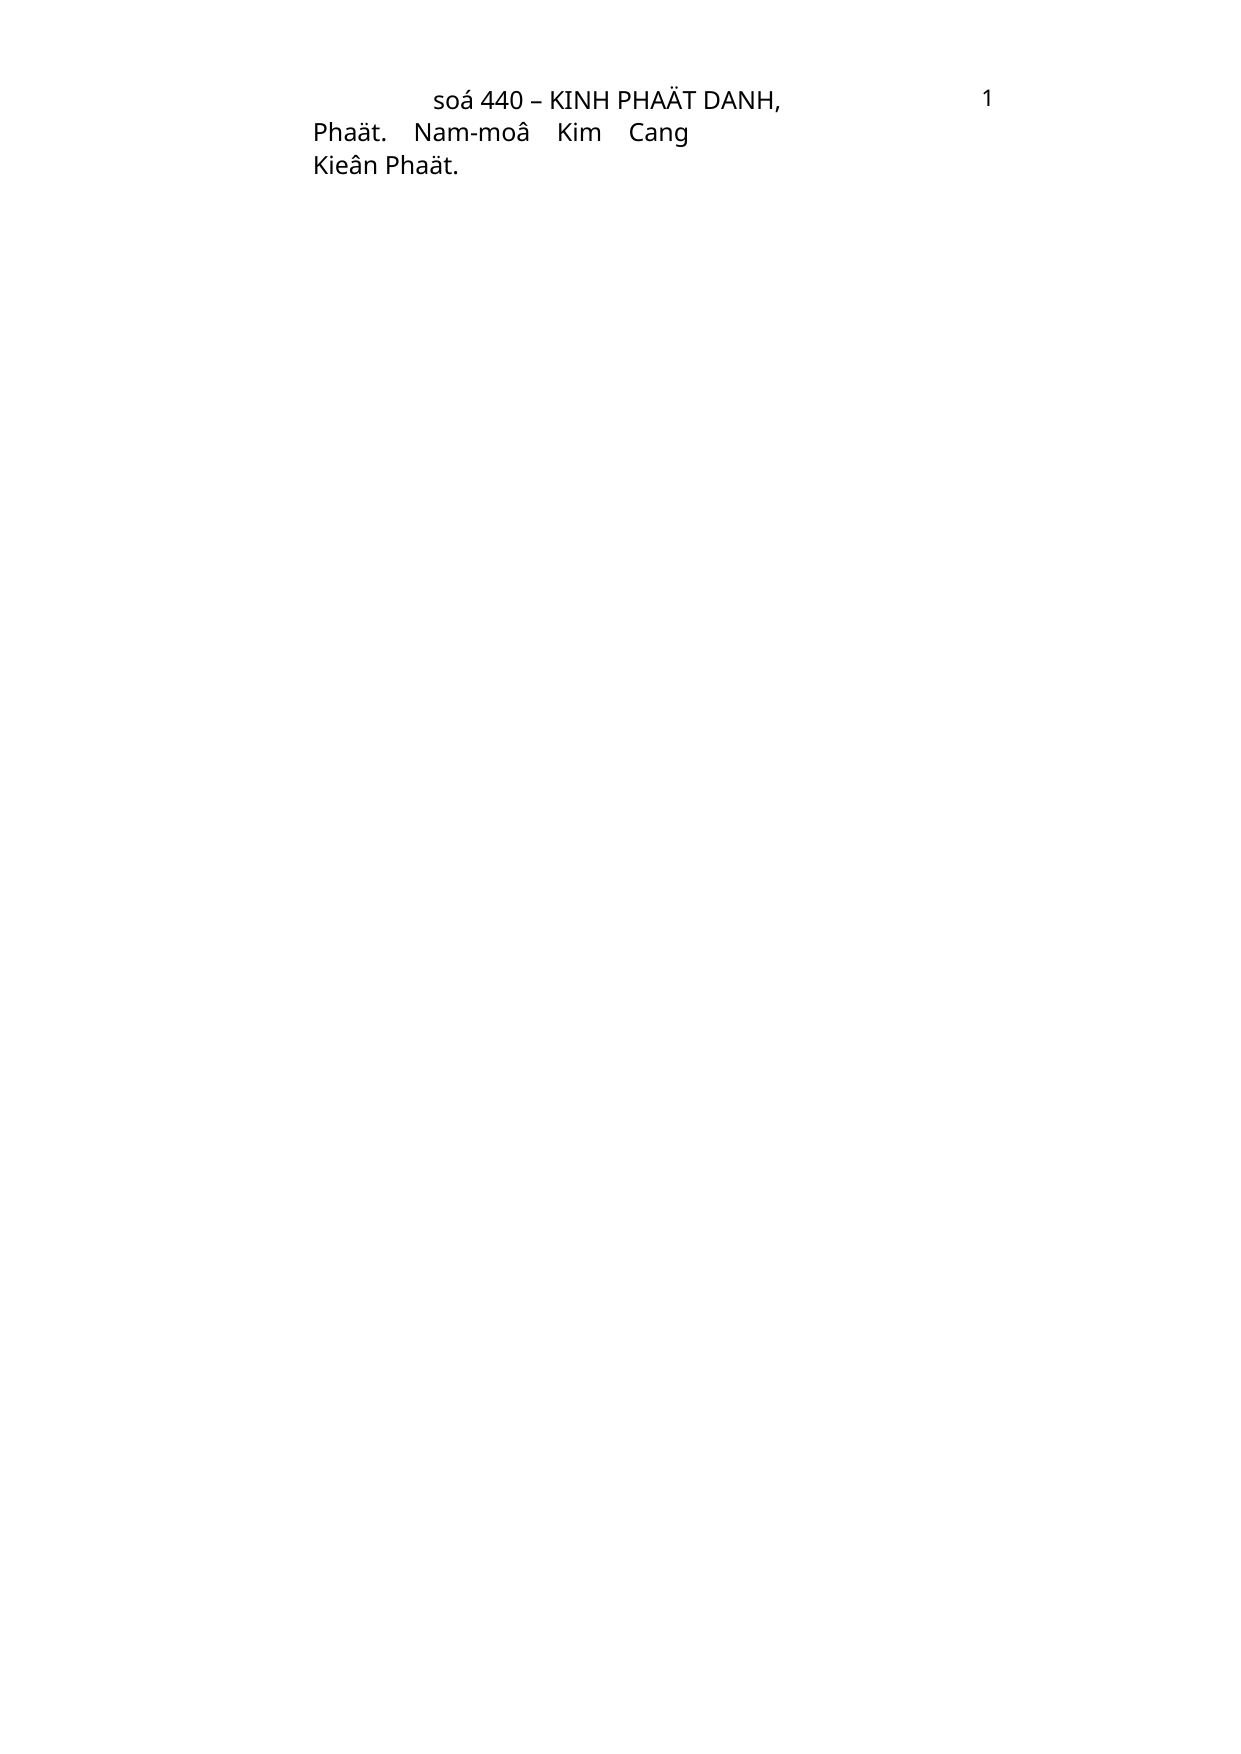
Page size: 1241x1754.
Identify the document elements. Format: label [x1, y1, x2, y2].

text [313, 114, 689, 181]
